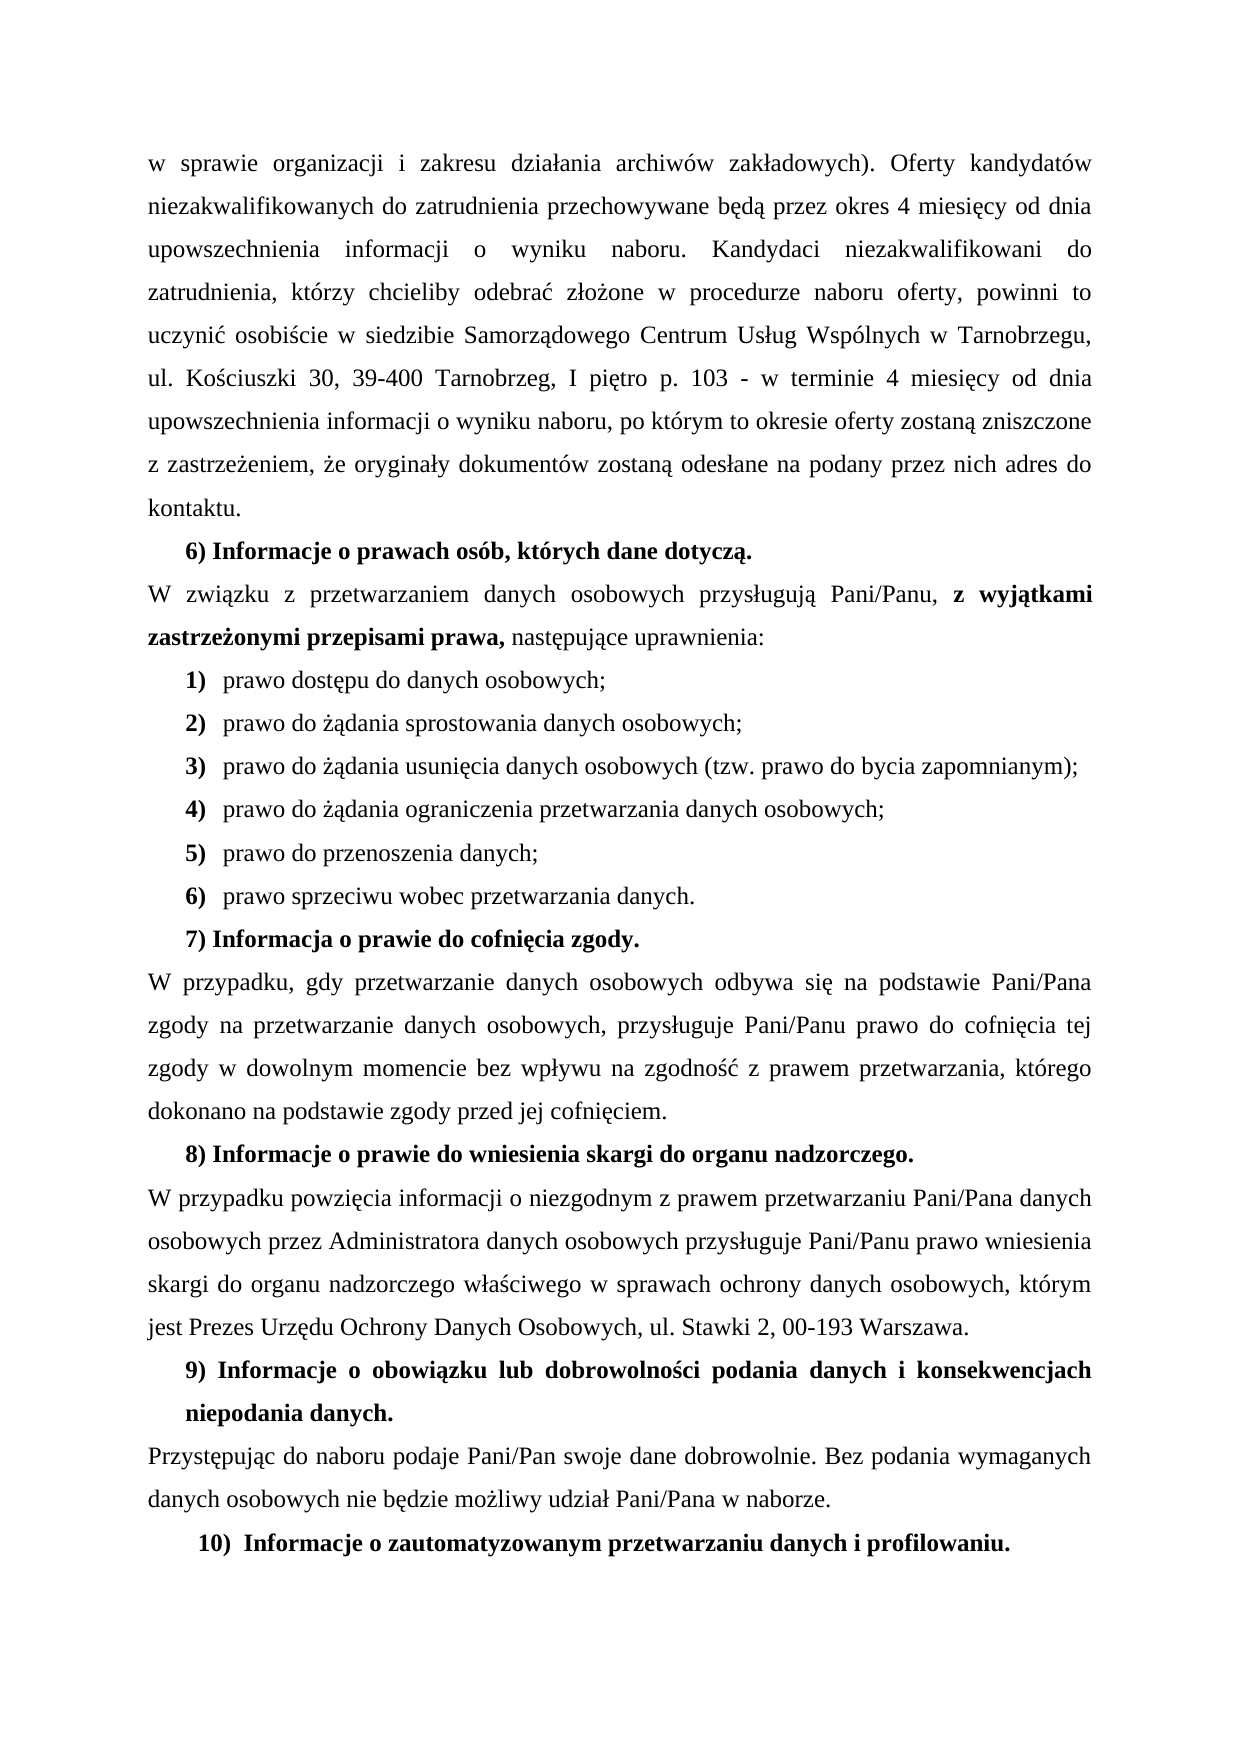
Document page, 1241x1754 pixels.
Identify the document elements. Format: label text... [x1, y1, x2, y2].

text W związku z przetwarzaniem danych osobowych przysługują Pani/Panu, z wyjątkami zastrzeżonymi przepisami prawa, następujące uprawnienia: [148, 579, 1093, 651]
text 10) Informacje o zautomatyzowanym przetwarzaniu danych i profilowaniu. [148, 1528, 1093, 1556]
text W przypadku, gdy przetwarzanie danych osobowych odbywa się na podstawie Pani/Pana zgody na przetwarzanie danych osobowych, przysługuje Pani/Panu prawo do cofnięcia tej zgody w dowolnym momencie bez wpływu na zgodność z prawem przetwarzania, którego dokonano na podstawie zgody przed jej cofnięciem. [148, 967, 1093, 1125]
list prawo do żądania sprostowania danych osobowych; [185, 708, 1093, 737]
text 9) Informacje o obowiązku lub dobrowolności podania danych i konsekwencjach niepodania danych. [185, 1355, 1093, 1427]
text Przystępując do naboru podaje Pani/Pan swoje dane dobrowolnie. Bez podania wymaganych danych osobowych nie będzie możliwy udział Pani/Pana w naborze. [148, 1441, 1093, 1513]
text 6) Informacje o prawach osób, których dane dotyczą. [185, 536, 1093, 564]
list prawo sprzeciwu wobec przetwarzania danych. [185, 881, 1093, 909]
list prawo do przenoszenia danych; [185, 838, 1093, 866]
text 8) Informacje o prawie do wniesienia skargi do organu nadzorczego. [185, 1139, 1093, 1168]
list prawo do żądania usunięcia danych osobowych (tzw. prawo do bycia zapomnianym); [185, 751, 1093, 780]
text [148, 148, 1093, 521]
text W przypadku powzięcia informacji o niezgodnym z prawem przetwarzaniu Pani/Pana danych osobowych przez Administratora danych osobowych przysługuje Pani/Panu prawo wniesienia skargi do organu nadzorczego właściwego w sprawach ochrony danych osobowych, którym jest Prezes Urzędu Ochrony Danych Osobowych, ul. Stawki 2, 00-193 Warszawa. [148, 1183, 1093, 1341]
text 7) Informacja o prawie do cofnięcia zgody. [185, 924, 1093, 953]
list prawo do żądania ograniczenia przetwarzania danych osobowych; [185, 794, 1093, 823]
list prawo dostępu do danych osobowych; [185, 665, 1093, 694]
